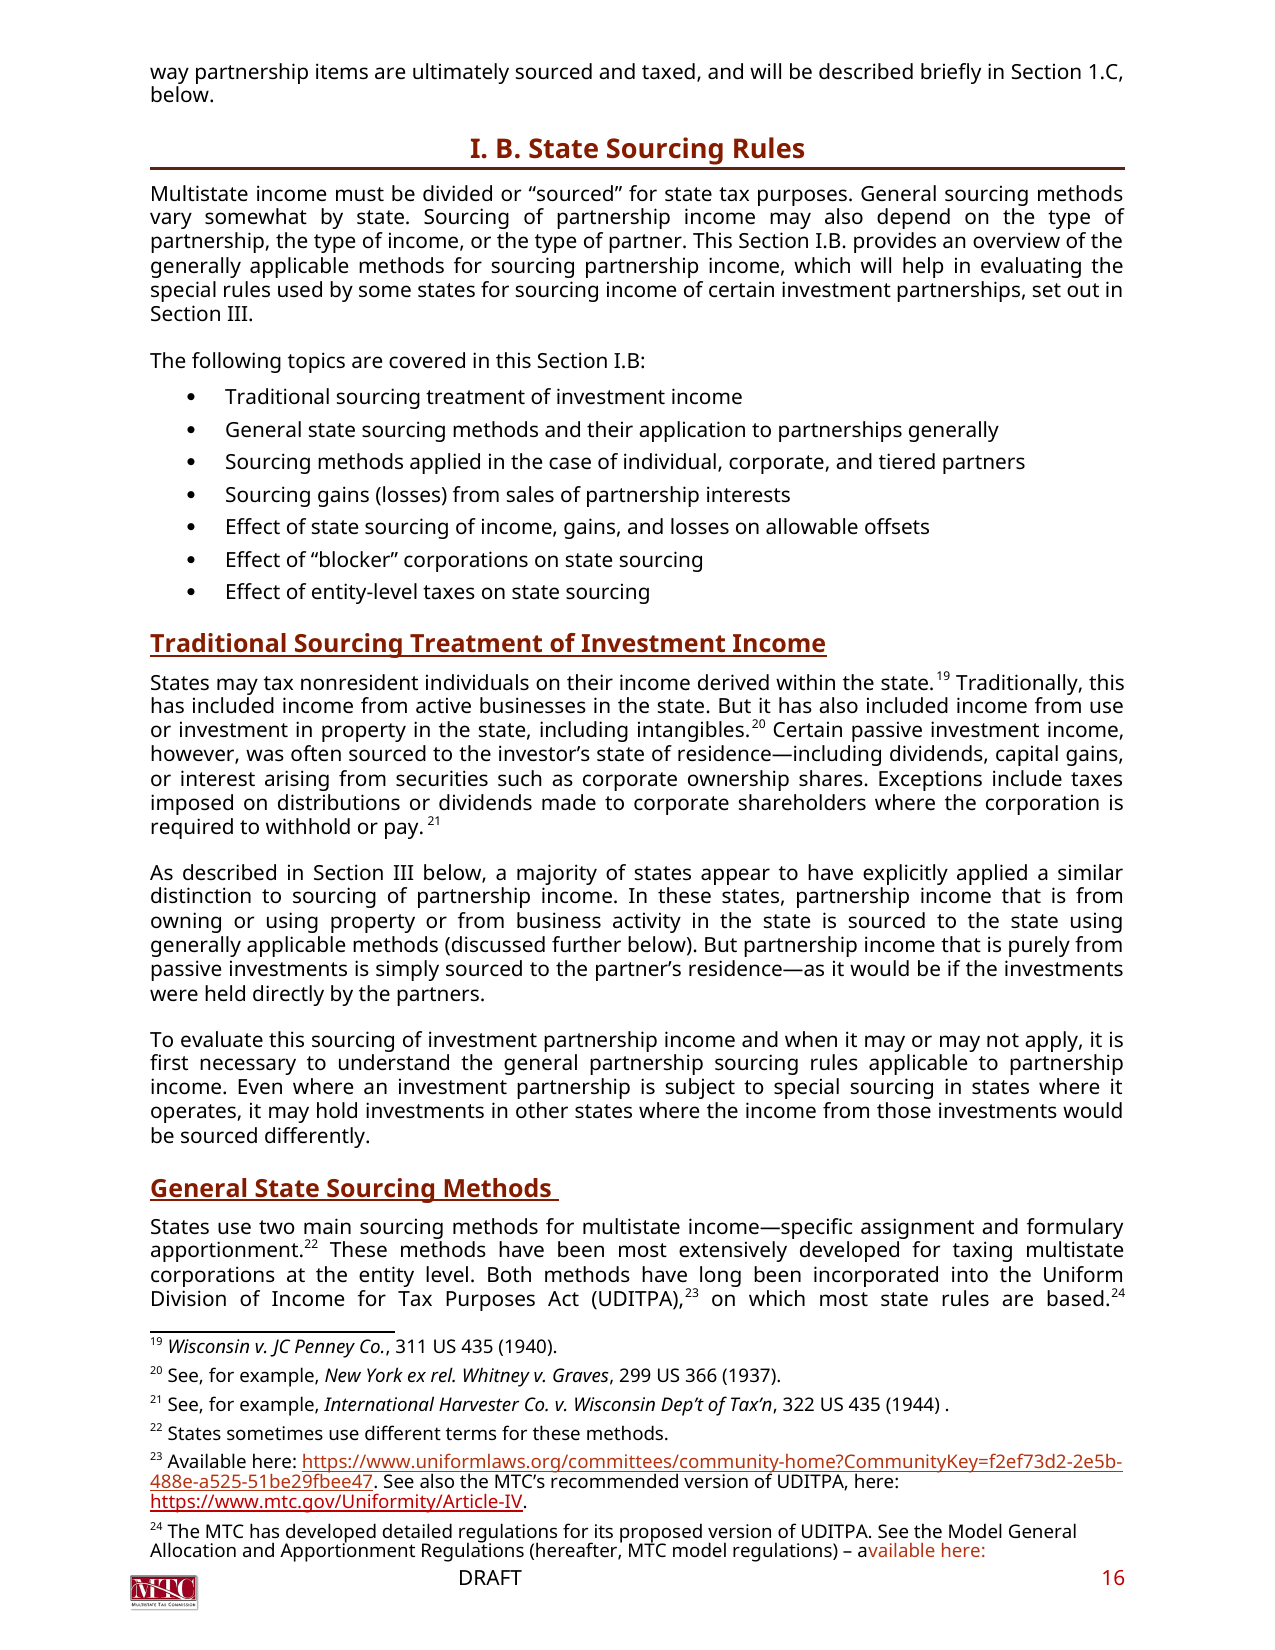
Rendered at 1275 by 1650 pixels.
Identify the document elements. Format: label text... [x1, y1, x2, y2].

list Effect of entity-level taxes on state sourcing [187, 580, 1125, 604]
text Multistate income must be divided or “sourced” for state tax purposes. General sourcing methods vary somewhat by state. Sourcing of partnership income may also depend on the type of partnership, the type of income, or the type of partner. This Section I.B. provides an overview of the generally applicable methods for sourcing partnership income, which will help in evaluating the special rules used by some states for sourcing income of certain investment partnerships, set out in Section III. [150, 182, 1125, 328]
text States may tax nonresident individuals on their income derived within the state. Traditionally, this has included income from active businesses in the state. But it has also included income from use or investment in property in the state, including intangibles. Certain passive investment income, however, was often sourced to the investor’s state of residence—including dividends, capital gains, or interest arising from securities such as corporate ownership shares. Exceptions include taxes imposed on distributions or dividends made to corporate shareholders where the corporation is required to withhold or pay. [150, 671, 1125, 841]
list Sourcing methods applied in the case of individual, corporate, and tiered partners [187, 450, 1125, 474]
subtitle General State Sourcing Methods [150, 1174, 1125, 1203]
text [150, 60, 1125, 108]
subtitle I. B. State Sourcing Rules [150, 133, 1125, 167]
list Effect of “blocker” corporations on state sourcing [187, 548, 1125, 572]
picture [129, 1574, 200, 1612]
text The following topics are covered in this Section I.B: [150, 349, 1125, 373]
text To evaluate this sourcing of investment partnership income and when it may or may not apply, it is first necessary to understand the general partnership sourcing rules applicable to partnership income. Even where an investment partnership is subject to special sourcing in states where it operates, it may hold investments in other states where the income from those investments would be sourced differently. [150, 1028, 1125, 1149]
text As described in Section III below, a majority of states appear to have explicitly applied a similar distinction to sourcing of partnership income. In these states, partnership income that is from owning or using property or from business activity in the state is sourced to the state using generally applicable methods (discussed further below). But partnership income that is purely from passive investments is simply sourced to the partner’s residence—as it would be if the investments were held directly by the partners. [150, 862, 1125, 1007]
list Traditional sourcing treatment of investment income [187, 385, 1125, 409]
list Sourcing gains (losses) from sales of partnership interests [187, 483, 1125, 507]
subtitle Traditional Sourcing Treatment of Investment Income [150, 629, 1125, 658]
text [150, 1216, 1125, 1312]
list Effect of state sourcing of income, gains, and losses on allowable offsets [187, 515, 1125, 539]
list General state sourcing methods and their application to partnerships generally [187, 418, 1125, 442]
